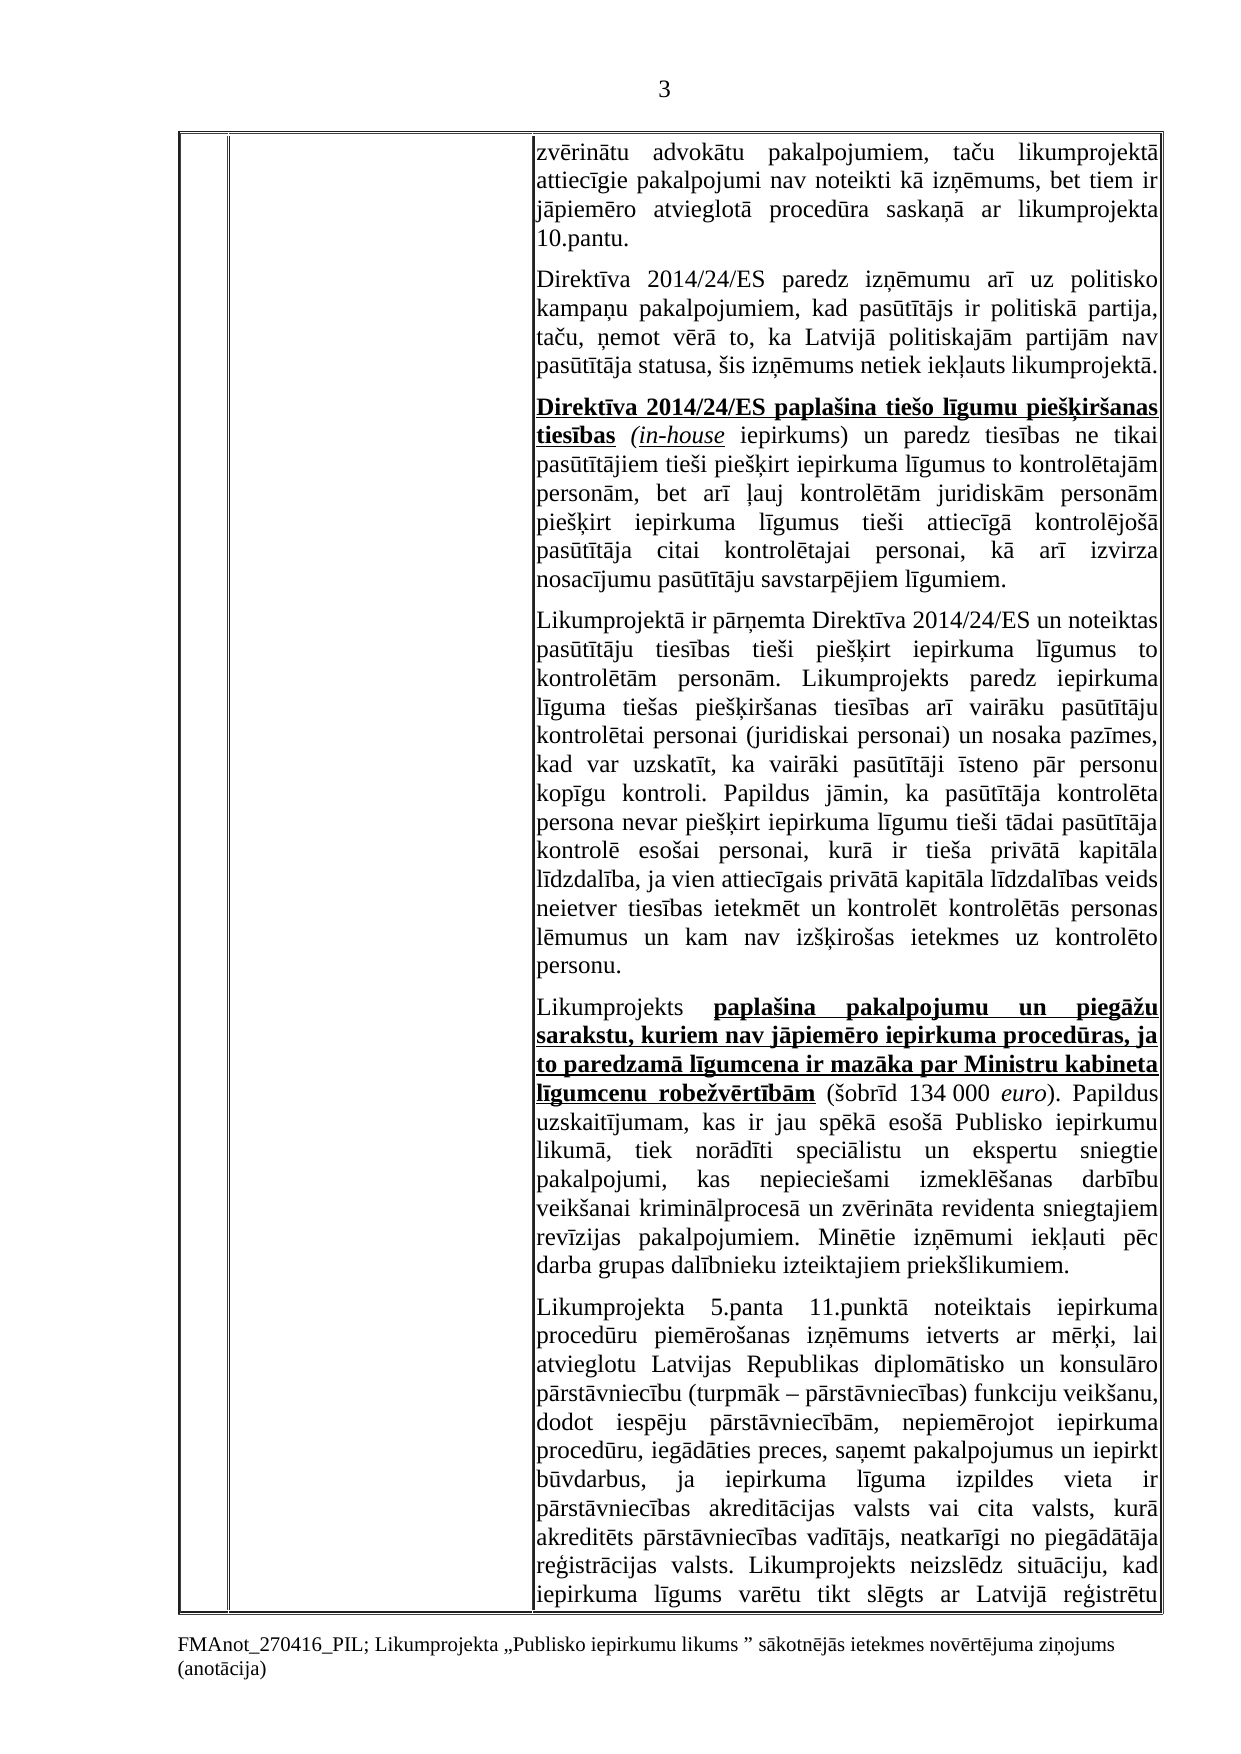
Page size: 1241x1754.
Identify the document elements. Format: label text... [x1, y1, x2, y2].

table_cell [229, 132, 533, 1611]
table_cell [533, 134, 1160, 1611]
table_cell 2. [181, 134, 228, 1611]
